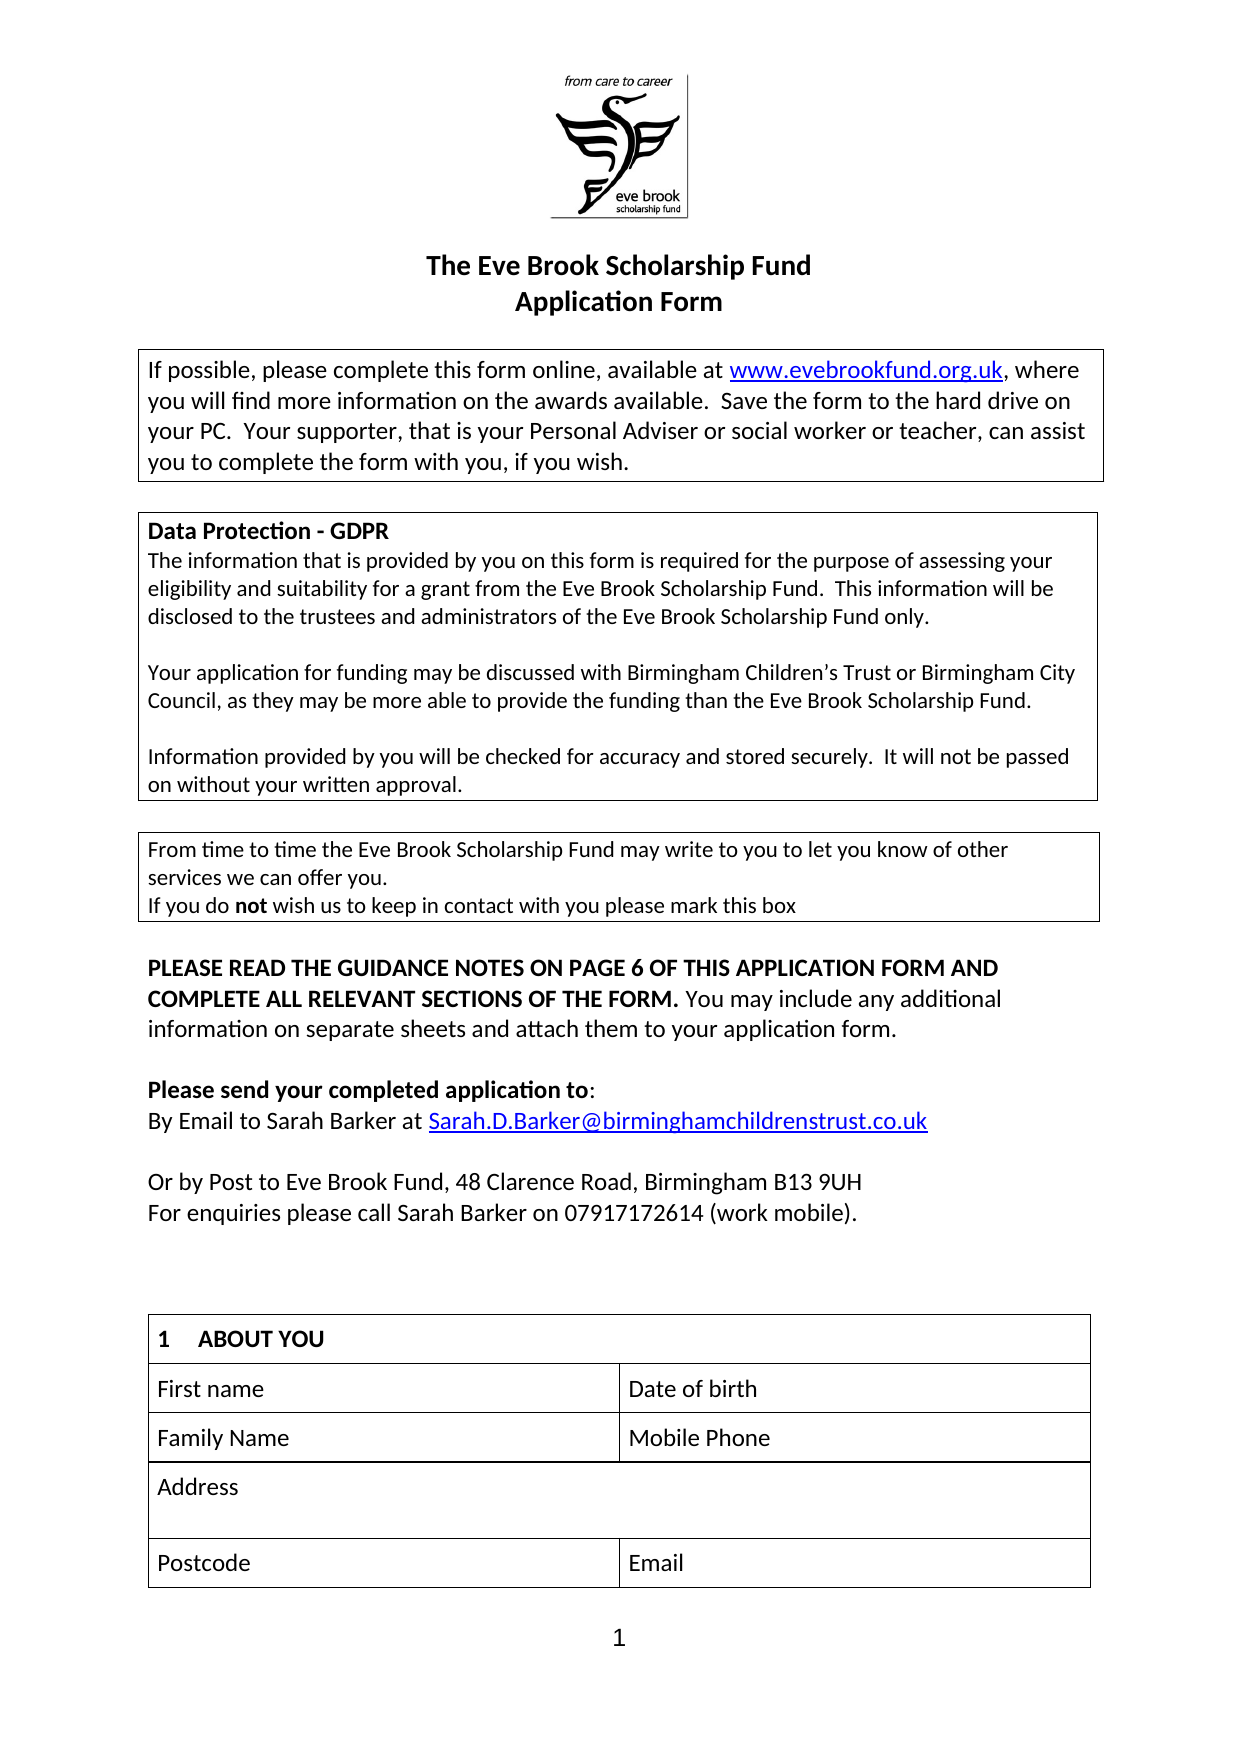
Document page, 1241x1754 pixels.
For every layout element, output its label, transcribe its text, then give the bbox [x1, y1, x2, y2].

table_header 1 ABOUT YOU [149, 1315, 1090, 1363]
text From time to time the Eve Brook Scholarship Fund may write to you to let you know of other services we can offer you. [139, 833, 1099, 888]
text If you do not wish us to keep in contact with you please mark this box [139, 888, 1099, 921]
text For enquiries please call Sarah Barker on 07917172614 (work mobile). [148, 1197, 1090, 1227]
text Your application for funding may be discussed with Birmingham Children’s Trust or Birmingham City Council, as they may be more able to provide the funding than the Eve Brook Scholarship Fund. [139, 655, 1097, 714]
text If possible, please complete this form online, available at www.evebrookfund.org.uk, where you will find more information on the awards available. Save the form to the hard drive on your PC. Your supporter, that is your Personal Adviser or social worker or teacher, can assist you to complete the form with you, if you wish. [139, 350, 1103, 481]
text Information provided by you will be checked for accuracy and stored securely. It will not be passed on without your written approval. [139, 739, 1097, 800]
table_cell Mobile Phone [620, 1413, 1090, 1461]
table_cell First name [149, 1364, 619, 1412]
text Or by Post to Eve Brook Fund, 48 Clarence Road, Birmingham B13 9UH [148, 1166, 1090, 1197]
table_cell Address [149, 1463, 1090, 1538]
text The Eve Brook Scholarship Fund [148, 247, 1090, 283]
text By Email to Sarah Barker at Sarah.D.Barker@birminghamchildrenstrust.co.uk [148, 1105, 1090, 1136]
table_cell Email [620, 1539, 1090, 1587]
text Data Protection - GDPR [139, 513, 1097, 543]
text PLEASE READ THE GUIDANCE NOTES ON PAGE 6 OF THIS APPLICATION FORM AND COMPLETE ALL RELEVANT SECTIONS OF THE FORM. You may include any additional information on separate sheets and attach them to your application form. [148, 953, 1090, 1044]
table_cell Date of birth [620, 1364, 1090, 1412]
text The information that is provided by you on this form is required for the purpose of assessing your eligibility and suitability for a grant from the Eve Brook Scholarship Fund. This information will be disclosed to the trustees and administrators of the Eve Brook Scholarship Fund only. [139, 543, 1097, 630]
table_cell Family Name [149, 1413, 619, 1461]
picture [549, 73, 689, 219]
text Application Form [148, 283, 1090, 319]
table_cell Postcode [149, 1539, 619, 1587]
text Please send your completed application to: [148, 1075, 1090, 1105]
